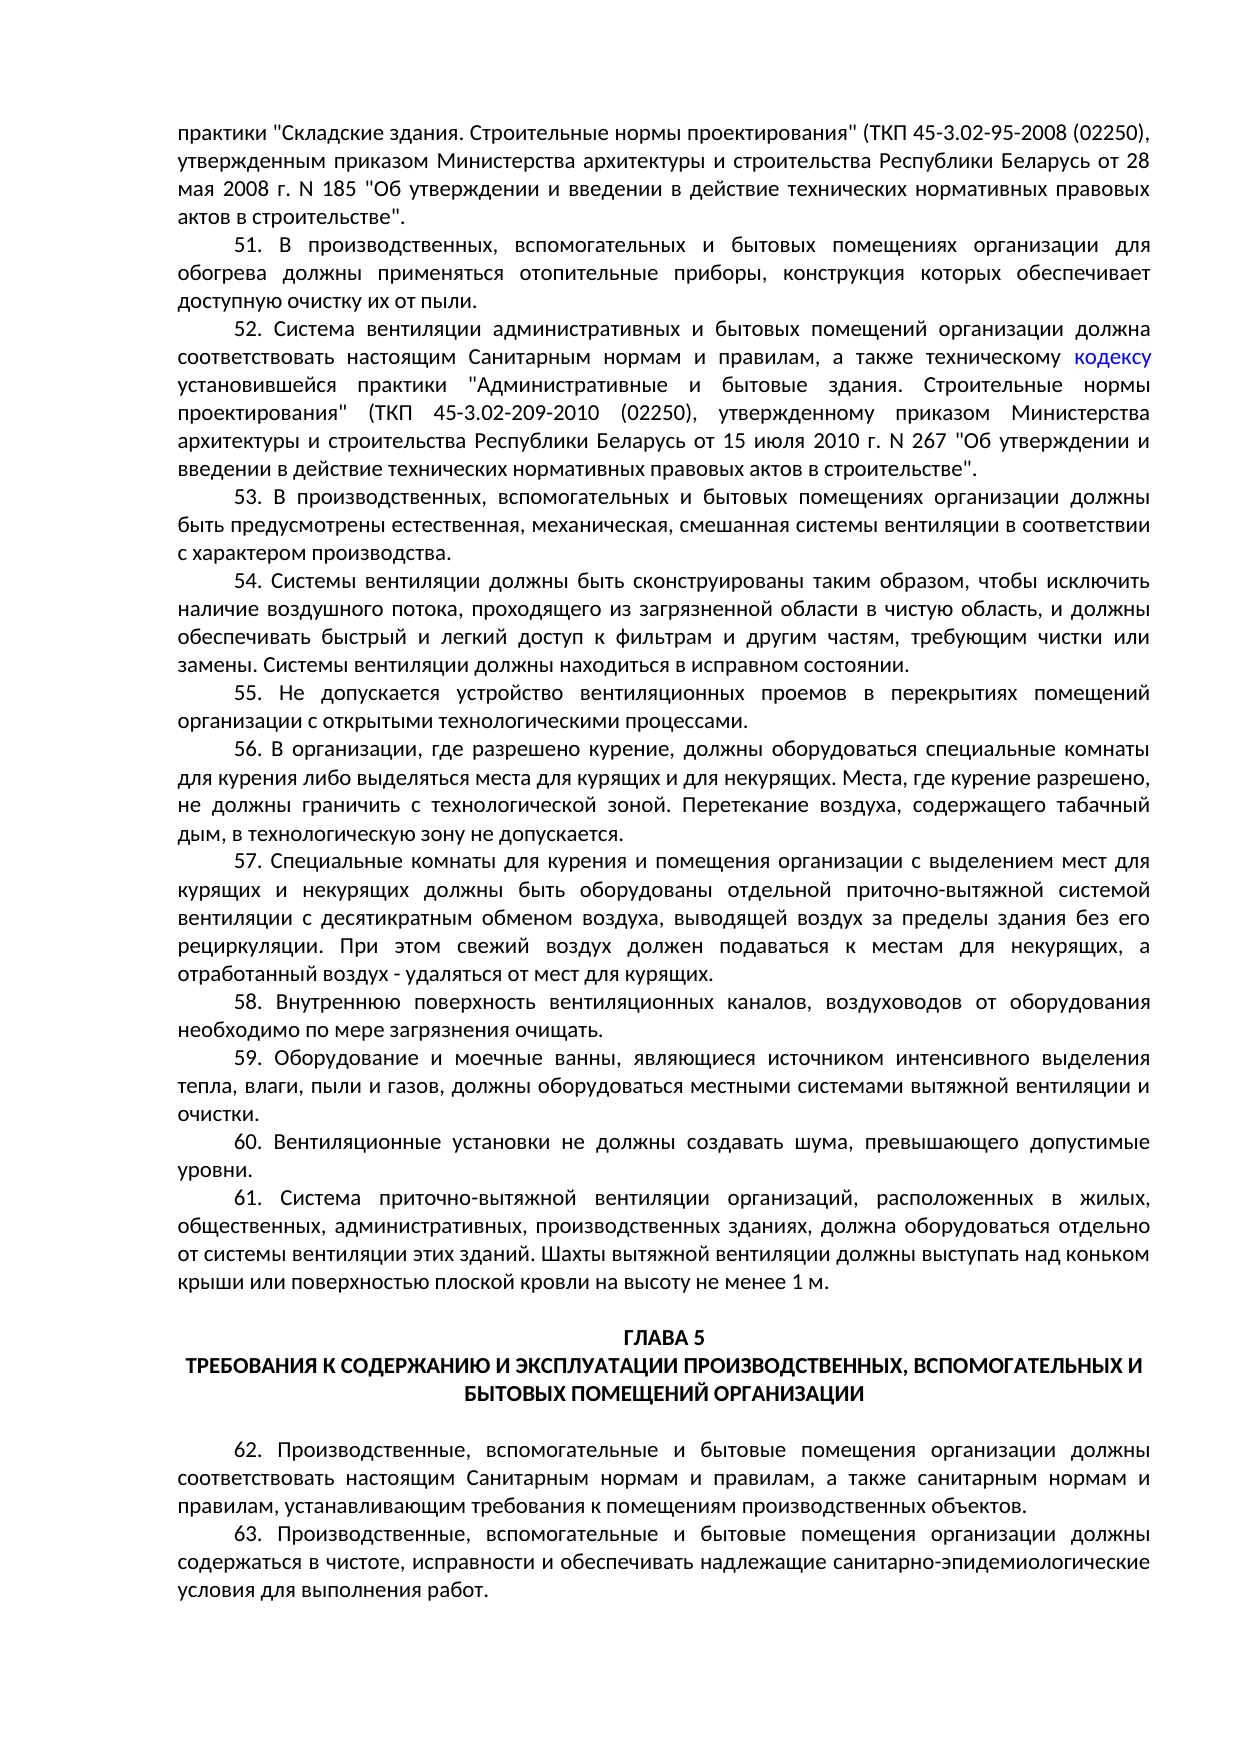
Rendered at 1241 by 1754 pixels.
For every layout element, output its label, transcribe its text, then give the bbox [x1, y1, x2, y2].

text 51. В производственных, вспомогательных и бытовых помещениях организации для обогрева должны применяться отопительные приборы, конструкция которых обеспечивает доступную очистку их от пыли. [177, 230, 1152, 314]
text 53. В производственных, вспомогательных и бытовых помещениях организации должны быть предусмотрены естественная, механическая, смешанная системы вентиляции в соответствии с характером производства. [177, 482, 1152, 566]
text 62. Производственные, вспомогательные и бытовые помещения организации должны соответствовать настоящим Санитарным нормам и правилам, а также санитарным нормам и правилам, устанавливающим требования к помещениям производственных объектов. [177, 1435, 1152, 1519]
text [177, 118, 1152, 230]
text 63. Производственные, вспомогательные и бытовые помещения организации должны содержаться в чистоте, исправности и обеспечивать надлежащие санитарно-эпидемиологические условия для выполнения работ. [177, 1519, 1152, 1603]
text 52. Система вентиляции административных и бытовых помещений организации должна соответствовать настоящим Санитарным нормам и правилам, а также техническому кодексу установившейся практики "Административные и бытовые здания. Строительные нормы проектирования" (ТКП 45-3.02-209-2010 (02250), утвержденному приказом Министерства архитектуры и строительства Республики Беларусь от 15 июля 2010 г. N 267 "Об утверждении и введении в действие технических нормативных правовых актов в строительстве". [177, 314, 1152, 482]
text 58. Внутреннюю поверхность вентиляционных каналов, воздуховодов от оборудования необходимо по мере загрязнения очищать. [177, 987, 1152, 1043]
text 56. В организации, где разрешено курение, должны оборудоваться специальные комнаты для курения либо выделяться места для курящих и для некурящих. Места, где курение разрешено, не должны граничить с технологической зоной. Перетекание воздуха, содержащего табачный дым, в технологическую зону не допускается. [177, 734, 1152, 847]
text ТРЕБОВАНИЯ К СОДЕРЖАНИЮ И ЭКСПЛУАТАЦИИ ПРОИЗВОДСТВЕННЫХ, ВСПОМОГАТЕЛЬНЫХ И БЫТОВЫХ ПОМЕЩЕНИЙ ОРГАНИЗАЦИИ [177, 1351, 1152, 1407]
text 55. Не допускается устройство вентиляционных проемов в перекрытиях помещений организации с открытыми технологическими процессами. [177, 678, 1152, 734]
text 59. Оборудование и моечные ванны, являющиеся источником интенсивного выделения тепла, влаги, пыли и газов, должны оборудоваться местными системами вытяжной вентиляции и очистки. [177, 1043, 1152, 1127]
text 57. Специальные комнаты для курения и помещения организации с выделением мест для курящих и некурящих должны быть оборудованы отдельной приточно-вытяжной системой вентиляции с десятикратным обменом воздуха, выводящей воздух за пределы здания без его рециркуляции. При этом свежий воздух должен подаваться к местам для некурящих, а отработанный воздух - удаляться от мест для курящих. [177, 847, 1152, 987]
text 54. Системы вентиляции должны быть сконструированы таким образом, чтобы исключить наличие воздушного потока, проходящего из загрязненной области в чистую область, и должны обеспечивать быстрый и легкий доступ к фильтрам и другим частям, требующим чистки или замены. Системы вентиляции должны находиться в исправном состоянии. [177, 566, 1152, 678]
text 61. Система приточно-вытяжной вентиляции организаций, расположенных в жилых, общественных, административных, производственных зданиях, должна оборудоваться отдельно от системы вентиляции этих зданий. Шахты вытяжной вентиляции должны выступать над коньком крыши или поверхностью плоской кровли на высоту не менее 1 м. [177, 1183, 1152, 1295]
text 60. Вентиляционные установки не должны создавать шума, превышающего допустимые уровни. [177, 1127, 1152, 1183]
text ГЛАВА 5 [177, 1323, 1152, 1351]
